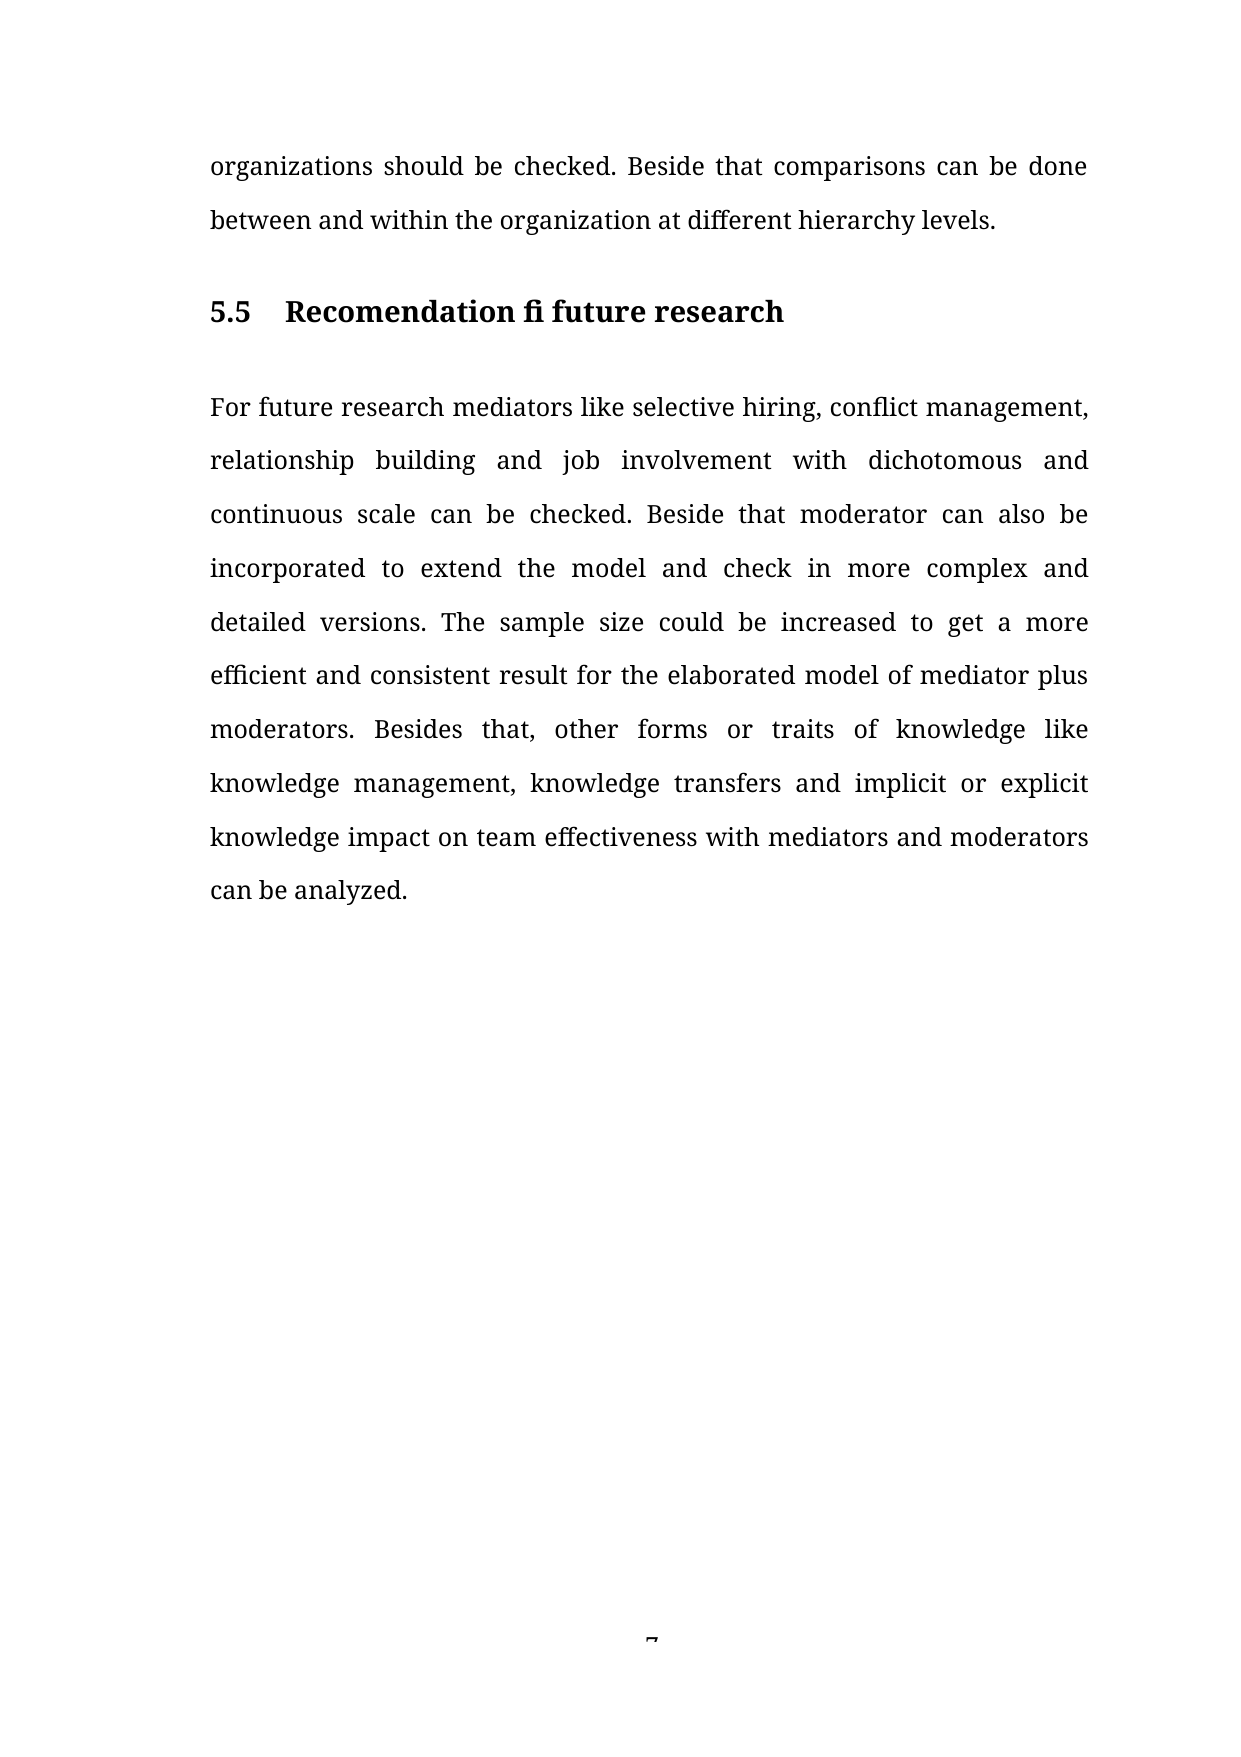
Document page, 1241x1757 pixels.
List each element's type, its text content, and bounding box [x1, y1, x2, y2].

subtitle Recomendation fi future research [210, 291, 1115, 331]
text organizations should be checked. Beside that comparisons can be done between and within the organization at different hierarchy levels. [210, 149, 1089, 237]
text For future research mediators like selective hiring, conflict management, relationship building and job involvement with dichotomous and continuous scale can be checked. Beside that moderator can also be incorporated to extend the model and check in more complex and detailed versions. The sample size could be increased to get a more efficient and consistent result for the elaborated model of mediator plus moderators. Besides that, other forms or traits of knowledge like knowledge management, knowledge transfers and implicit or explicit knowledge impact on team effectiveness with mediators and moderators can be analyzed. [210, 389, 1090, 907]
